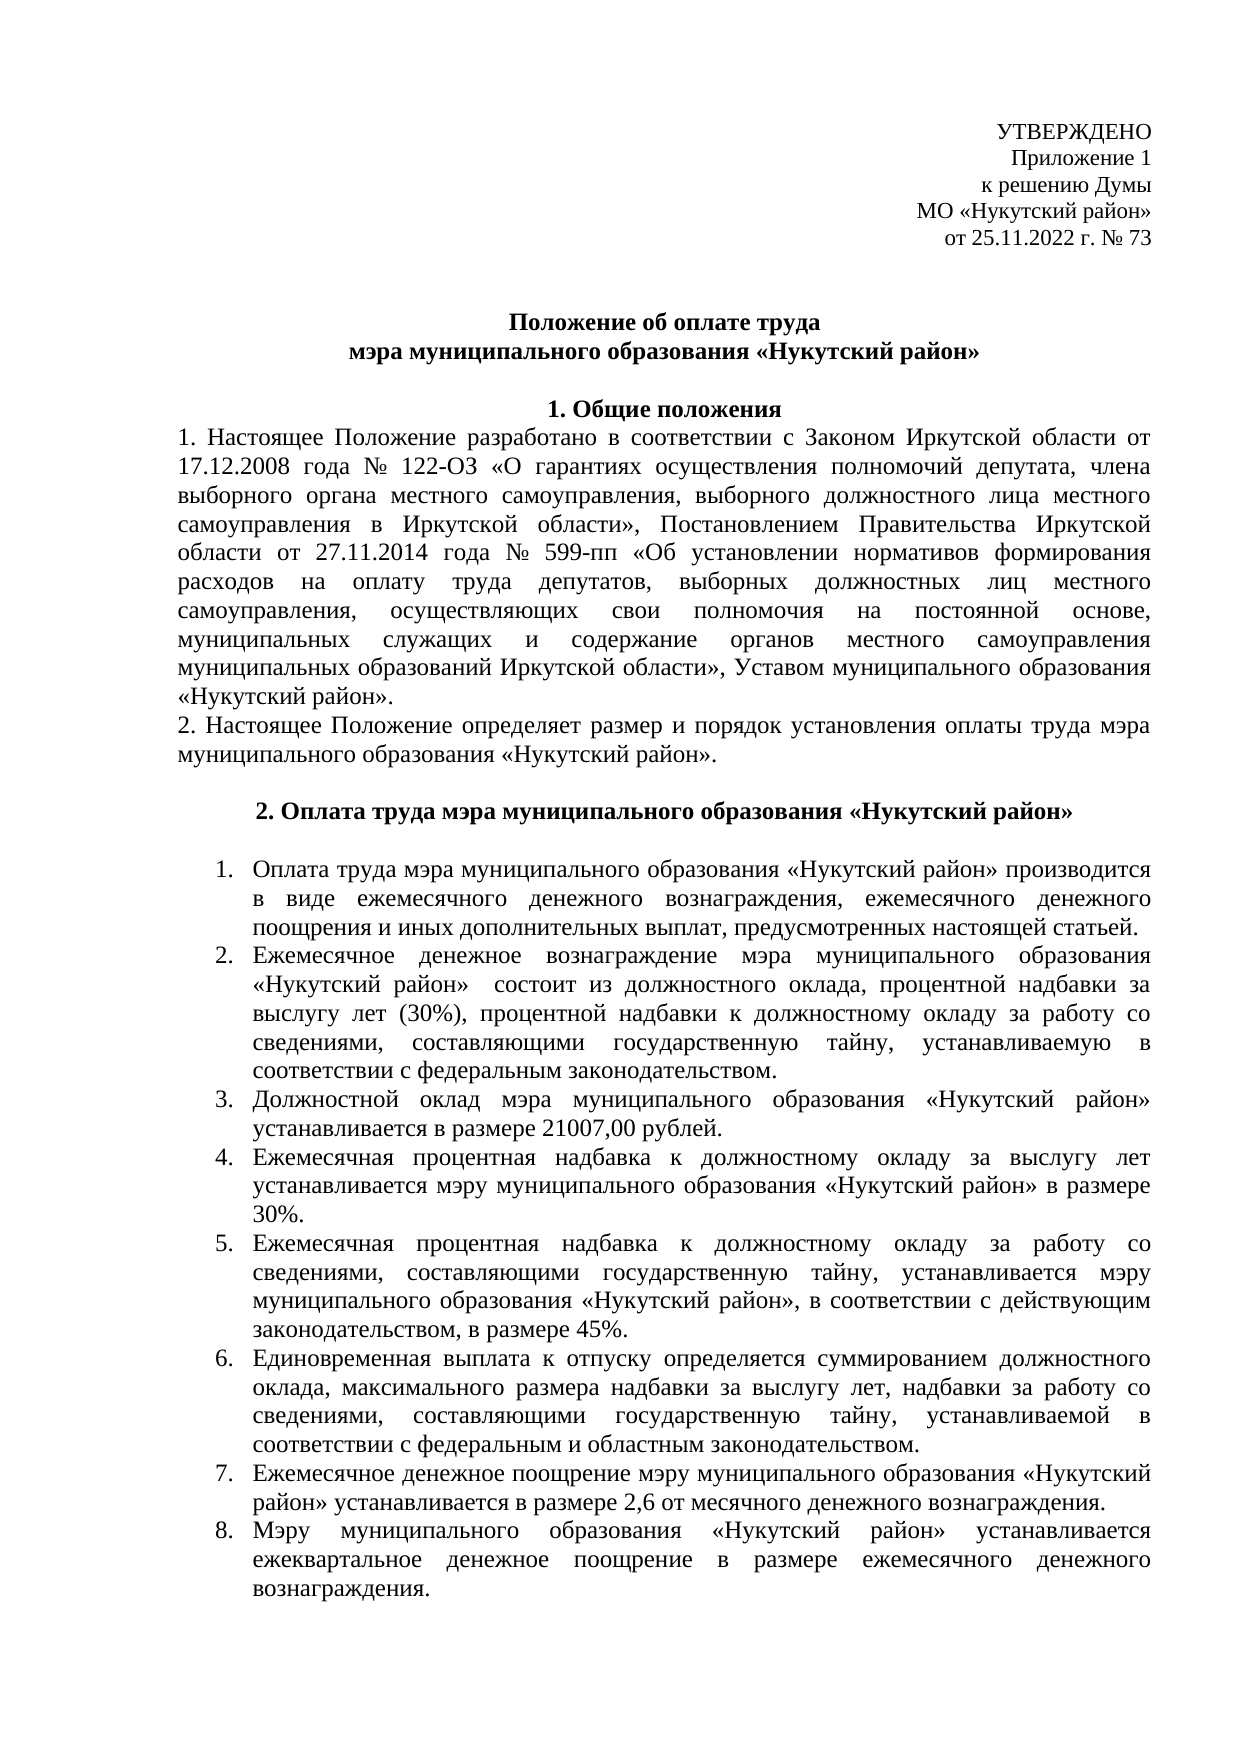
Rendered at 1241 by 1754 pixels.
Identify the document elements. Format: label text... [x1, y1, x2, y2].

list Единовременная выплата к отпуску определяется суммированием должностного оклада, максимального размера надбавки за выслугу лет, надбавки за работу со сведениями, составляющими государственную тайну, устанавливаемой в соответствии с федеральным и областным законодательством. [215, 1343, 1152, 1458]
list Должностной оклад мэра муниципального образования «Нукутский район» устанавливается в размере 21007,00 рублей. [215, 1084, 1152, 1142]
text Положение об оплате труда мэра муниципального образования «Нукутский район» [177, 307, 1152, 365]
text 2. Оплата труда мэра муниципального образования «Нукутский район» [177, 796, 1152, 825]
text 1. Общие положения [177, 394, 1152, 422]
text 2. Настоящее Положение определяет размер и порядок установления оплаты труда мэра муниципального образования «Нукутский район». [177, 710, 1152, 767]
text УТВЕРЖДЕНО [177, 118, 1152, 144]
list Ежемесячная процентная надбавка к должностному окладу за выслугу лет устанавливается мэру муниципального образования «Нукутский район» в размере 30%. [215, 1142, 1152, 1228]
list Ежемесячное денежное поощрение мэру муниципального образования «Нукутский район» устанавливается в размере 2,6 от месячного денежного вознаграждения. [215, 1458, 1152, 1515]
text 1. Настоящее Положение разработано в соответствии с Законом Иркутской области от 17.12.2008 года № 122-ОЗ «О гарантиях осуществления полномочий депутата, члена выборного органа местного самоуправления, выборного должностного лица местного самоуправления в Иркутской области», Постановлением Правительства Иркутской области от 27.11.2014 года № 599-пп «Об установлении нормативов формирования расходов на оплату труда депутатов, выборных должностных лиц местного самоуправления, осуществляющих свои полномочия на постоянной основе, муниципальных служащих и содержание органов местного самоуправления муниципальных образований Иркутской области», Уставом муниципального образования «Нукутский район». [177, 422, 1152, 710]
list Ежемесячная процентная надбавка к должностному окладу за работу со сведениями, составляющими государственную тайну, устанавливается мэру муниципального образования «Нукутский район», в соответствии с действующим законодательством, в размере 45%. [215, 1228, 1152, 1343]
text от 25.11.2022 г. № 73 [177, 223, 1152, 250]
list Оплата труда мэра муниципального образования «Нукутский район» производится в виде ежемесячного денежного вознаграждения, ежемесячного денежного поощрения и иных дополнительных выплат, предусмотренных настоящей статьей. [215, 854, 1152, 940]
list Ежемесячное денежное вознаграждение мэра муниципального образования «Нукутский район» состоит из должностного оклада, процентной надбавки за выслугу лет (30%), процентной надбавки к должностному окладу за работу со сведениями, составляющими государственную тайну, устанавливаемую в соответствии с федеральным законодательством. [215, 940, 1152, 1084]
text Приложение 1 к решению Думы [177, 144, 1152, 197]
list Мэру муниципального образования «Нукутский район» устанавливается ежеквартальное денежное поощрение в размере ежемесячного денежного вознаграждения. [215, 1515, 1152, 1602]
text МО «Нукутский район» [177, 197, 1152, 223]
